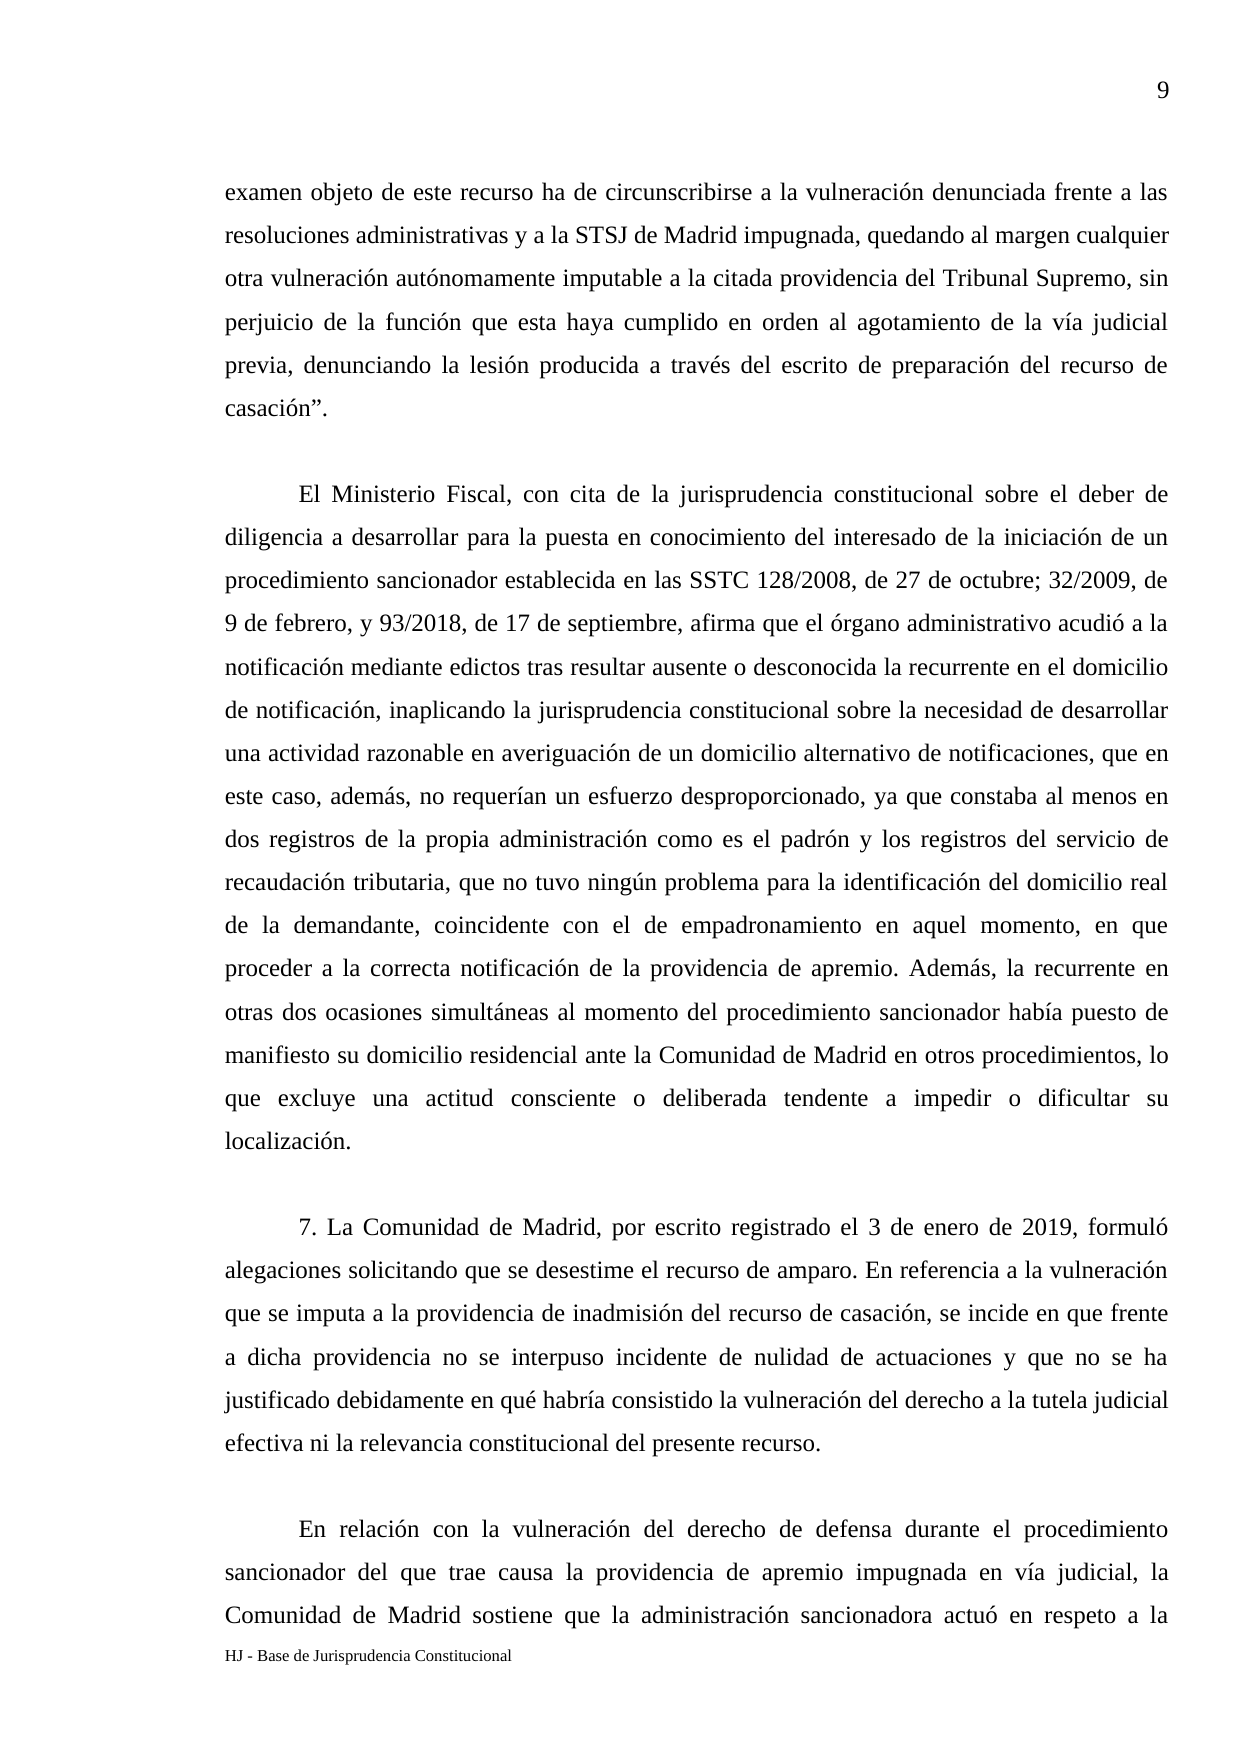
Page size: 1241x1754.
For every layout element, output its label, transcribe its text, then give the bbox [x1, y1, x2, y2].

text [224, 177, 1169, 422]
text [224, 1514, 1169, 1629]
text El Ministerio Fiscal, con cita de la jurisprudencia constitucional sobre el deber de diligencia a desarrollar para la puesta en conocimiento del interesado de la iniciación de un procedimiento sancionador establecida en las SSTC 128/2008, de 27 de octubre; 32/2009, de 9 de febrero, y 93/2018, de 17 de septiembre, afirma que el órgano administrativo acudió a la notificación mediante edictos tras resultar ausente o desconocida la recurrente en el domicilio de notificación, inaplicando la jurisprudencia constitucional sobre la necesidad de desarrollar una actividad razonable en averiguación de un domicilio alternativo de notificaciones, que en este caso, además, no requerían un esfuerzo desproporcionado, ya que constaba al menos en dos registros de la propia administración como es el padrón y los registros del servicio de recaudación tributaria, que no tuvo ningún problema para la identificación del domicilio real de la demandante, coincidente con el de empadronamiento en aquel momento, en que proceder a la correcta notificación de la providencia de apremio. Además, la recurrente en otras dos ocasiones simultáneas al momento del procedimiento sancionador había puesto de manifiesto su domicilio residencial ante la Comunidad de Madrid en otros procedimientos, lo que excluye una actitud consciente o deliberada tendente a impedir o dificultar su localización. [224, 479, 1169, 1155]
text 7. La Comunidad de Madrid, por escrito registrado el 3 de enero de 2019, formuló alegaciones solicitando que se desestime el recurso de amparo. En referencia a la vulneración que se imputa a la providencia de inadmisión del recurso de casación, se incide en que frente a dicha providencia no se interpuso incidente de nulidad de actuaciones y que no se ha justificado debidamente en qué habría consistido la vulneración del derecho a la tutela judicial efectiva ni la relevancia constitucional del presente recurso. [224, 1212, 1169, 1457]
